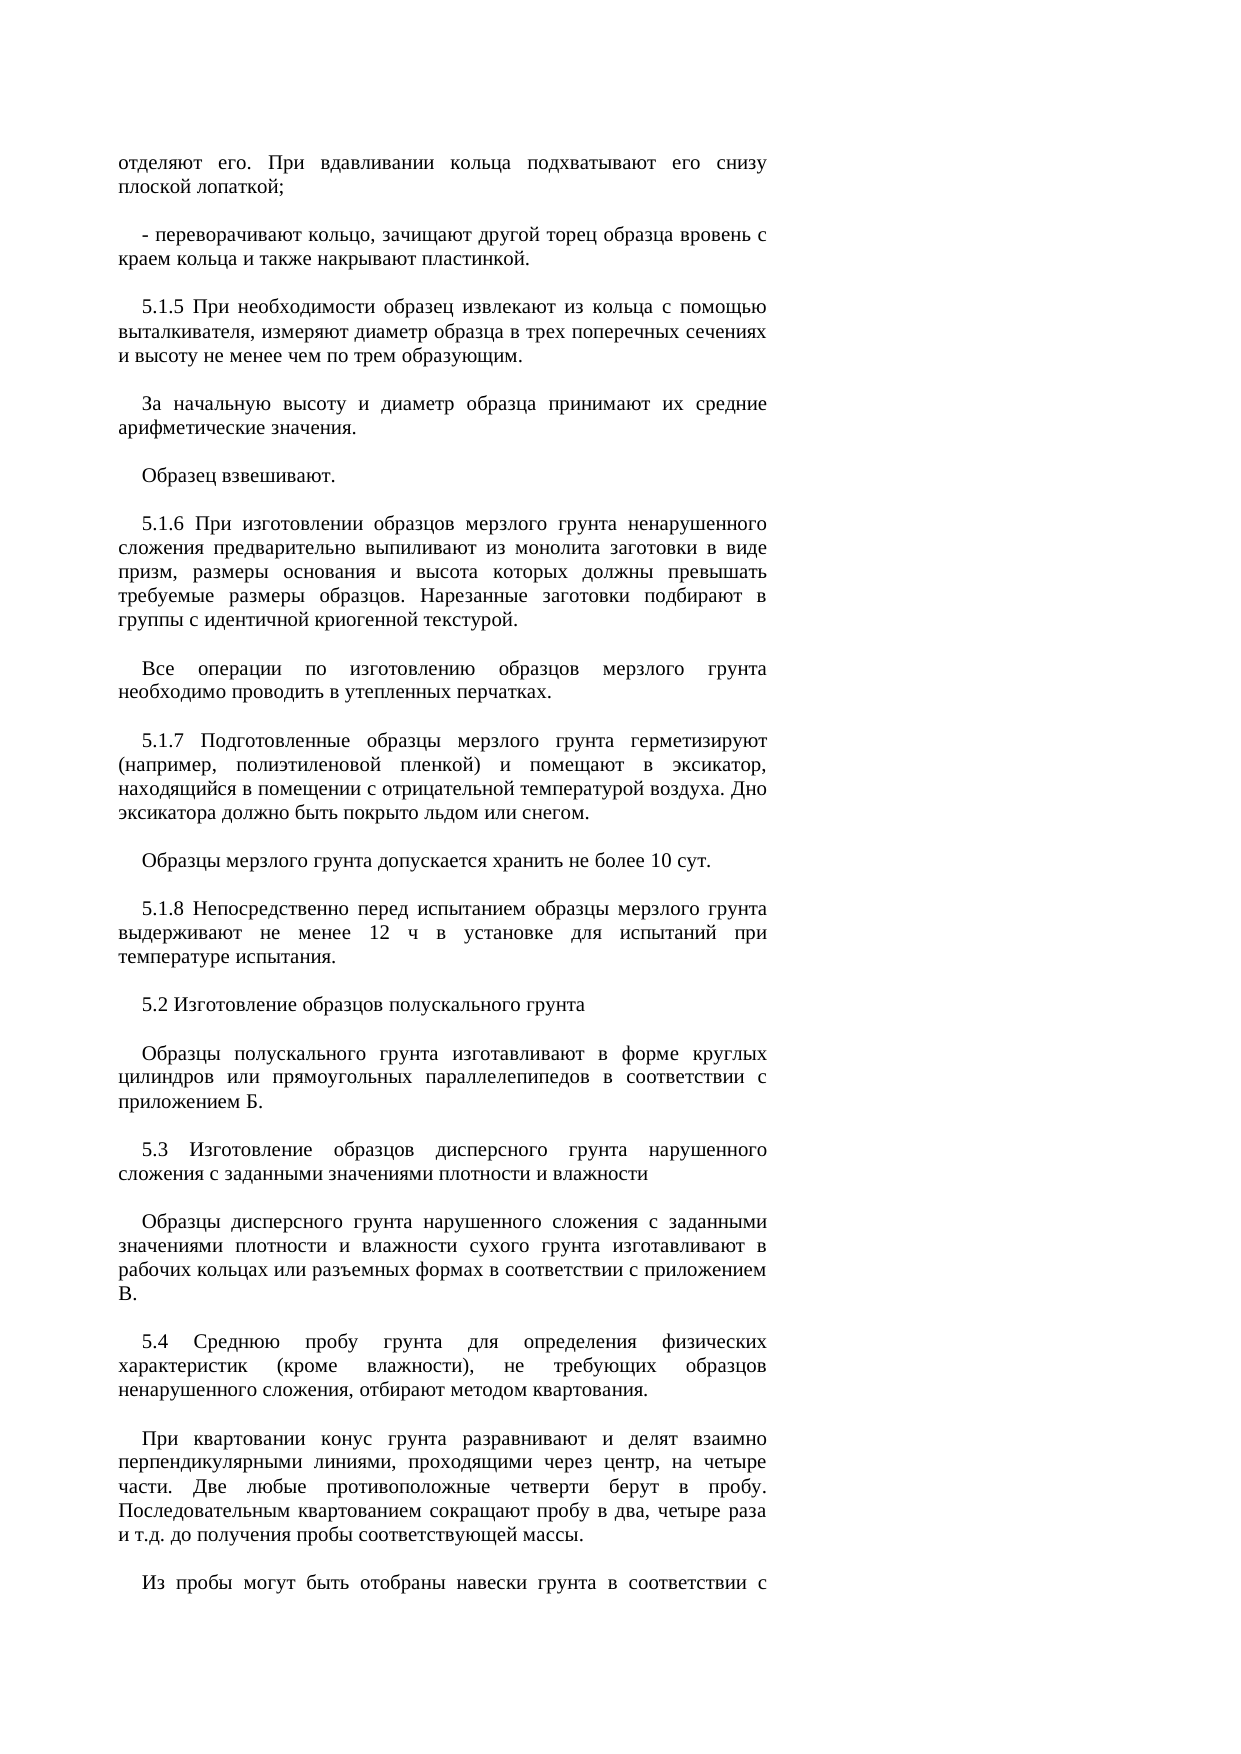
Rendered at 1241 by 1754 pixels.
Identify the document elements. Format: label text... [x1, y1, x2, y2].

text 5.3 Изготовление образцов дисперсного грунта нарушенного сложения с заданными значениями плотности и влажности [118, 1137, 768, 1185]
text 5.4 Среднюю пробу грунта для определения физических характеристик (кроме влажности), не требующих образцов ненарушенного сложения, отбирают методом квартования. [118, 1329, 768, 1401]
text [118, 150, 768, 198]
text Образец взвешивают. [118, 463, 768, 487]
text Образцы мерзлого грунта допускается хранить не более 10 сут. [118, 848, 768, 872]
text 5.1.8 Непосредственно перед испытанием образцы мерзлого грунта выдерживают не менее 12 ч в установке для испытаний при температуре испытания. [118, 896, 768, 968]
text 5.1.7 Подготовленные образцы мерзлого грунта герметизируют (например, полиэтиленовой пленкой) и помещают в эксикатор, находящийся в помещении с отрицательной температурой воздуха. Дно эксикатора должно быть покрыто льдом или снегом. [118, 727, 768, 824]
text Все операции по изготовлению образцов мерзлого грунта необходимо проводить в утепленных перчатках. [118, 655, 768, 703]
text Образцы дисперсного грунта нарушенного сложения с заданными значениями плотности и влажности сухого грунта изготавливают в рабочих кольцах или разъемных формах в соответствии с приложением В. [118, 1209, 768, 1305]
text - переворачивают кольцо, зачищают другой торец образца вровень с краем кольца и также накрывают пластинкой. [118, 222, 768, 270]
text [118, 1570, 768, 1594]
text При квартовании конус грунта разравнивают и делят взаимно перпендикулярными линиями, проходящими через центр, на четыре части. Две любые противоположные четверти берут в пробу. Последовательным квартованием сокращают пробу в два, четыре раза и т.д. до получения пробы соответствующей массы. [118, 1425, 768, 1546]
text Образцы полускального грунта изготавливают в форме круглых цилиндров или прямоугольных параллелепипедов в соответствии с приложением Б. [118, 1040, 768, 1112]
text 5.1.6 При изготовлении образцов мерзлого грунта ненарушенного сложения предварительно выпиливают из монолита заготовки в виде призм, размеры основания и высота которых должны превышать требуемые размеры образцов. Нарезанные заготовки подбирают в группы с идентичной криогенной текстурой. [118, 511, 768, 631]
text 5.2 Изготовление образцов полускального грунта [118, 992, 768, 1016]
text За начальную высоту и диаметр образца принимают их средние арифметические значения. [118, 391, 768, 439]
text 5.1.5 При необходимости образец извлекают из кольца с помощью выталкивателя, измеряют диаметр образца в трех поперечных сечениях и высоту не менее чем по трем образующим. [118, 294, 768, 367]
